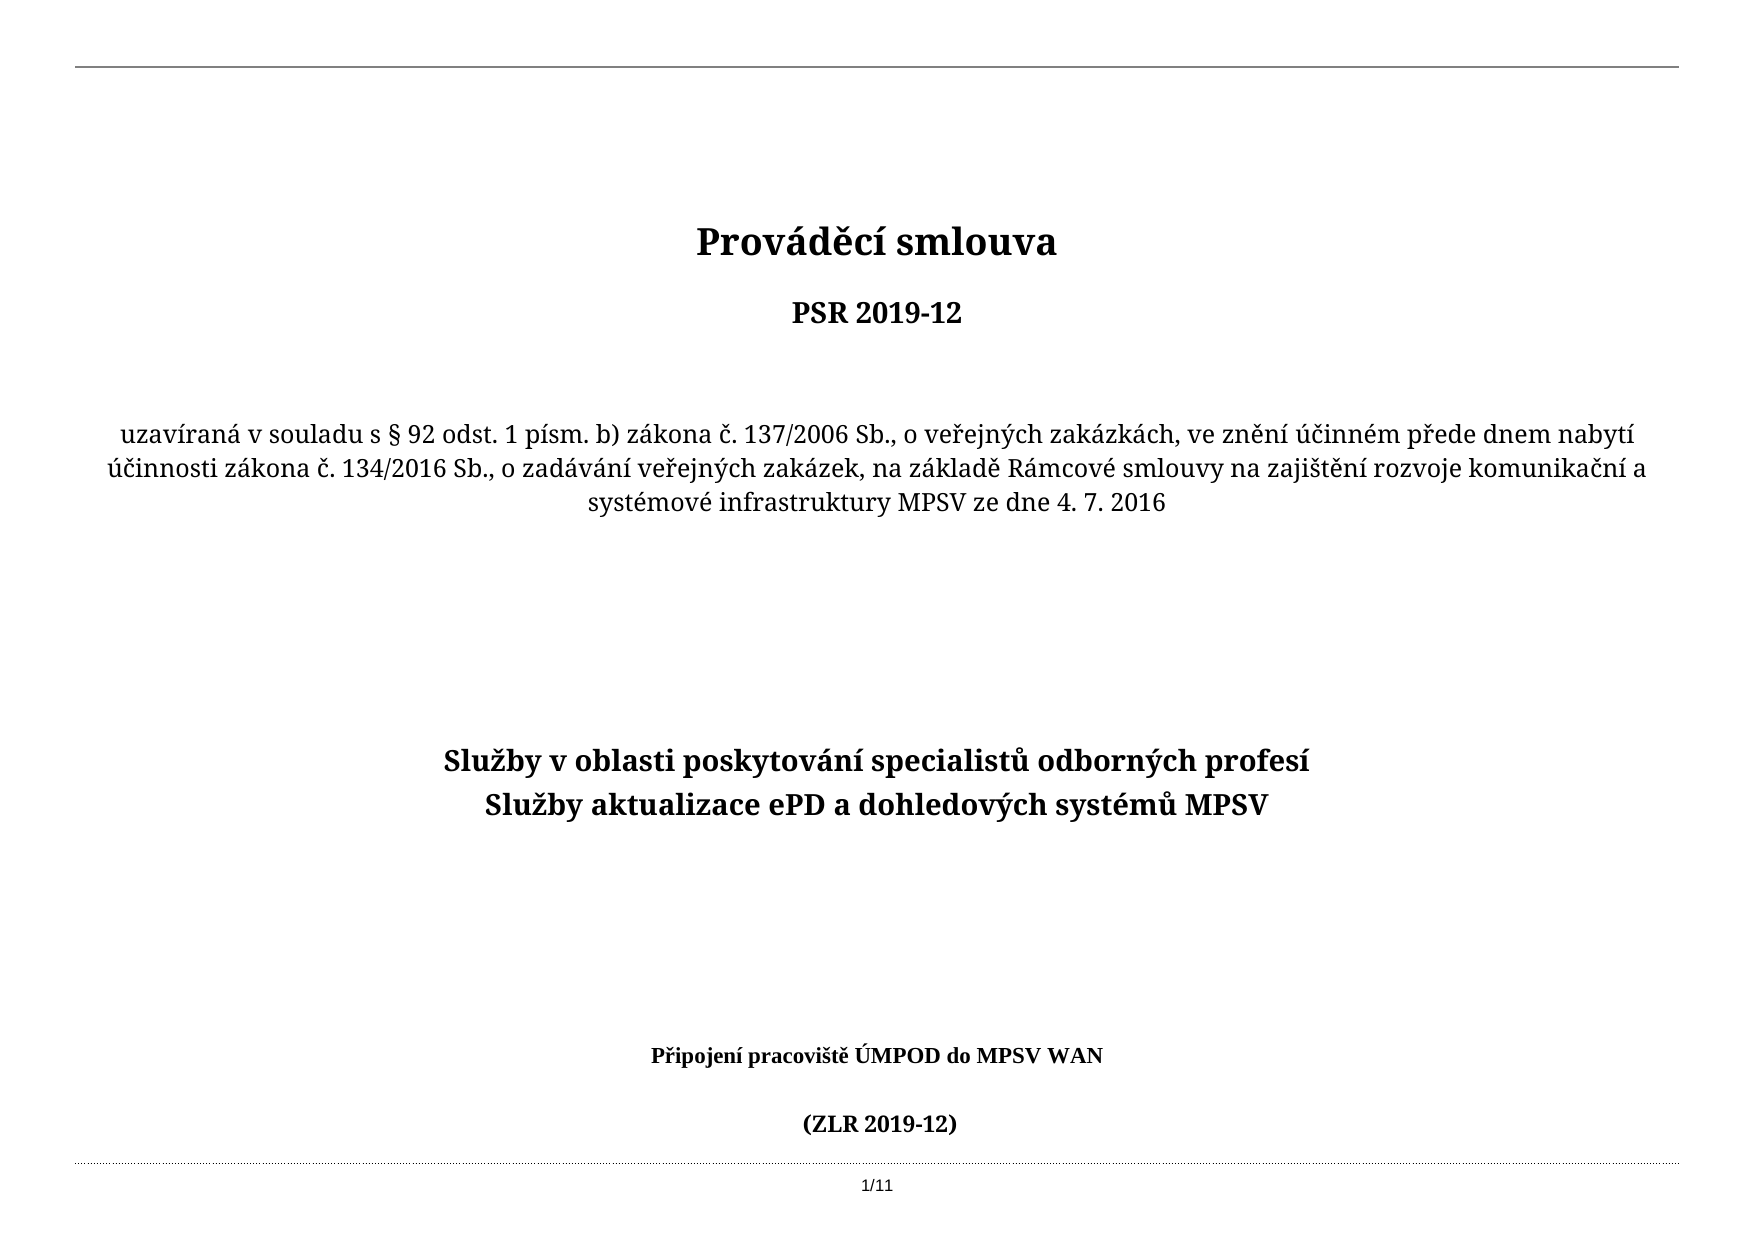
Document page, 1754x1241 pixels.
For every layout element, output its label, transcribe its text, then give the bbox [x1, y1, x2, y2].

text Služby v oblasti poskytování specialistů odborných profesí [75, 740, 1679, 780]
text (ZLR 2019-12) [75, 1108, 1679, 1139]
text uzavíraná v souladu s § 92 odst. 1 písm. b) zákona č. 137/2006 Sb., o veřejných zakázkách, ve znění účinném přede dnem nabytí účinnosti zákona č. 134/2016 Sb., o zadávání veřejných zakázek, na základě Rámcové smlouvy na zajištění rozvoje komunikační a systémové infrastruktury MPSV ze dne 4. 7. 2016 [75, 417, 1679, 519]
text PSR 2019-12 [75, 292, 1679, 332]
text Služby aktualizace ePD a dohledových systémů MPSV [75, 784, 1679, 823]
text Prováděcí smlouva [75, 216, 1679, 267]
text Připojení pracoviště ÚMPOD do MPSV WAN [75, 1042, 1679, 1069]
